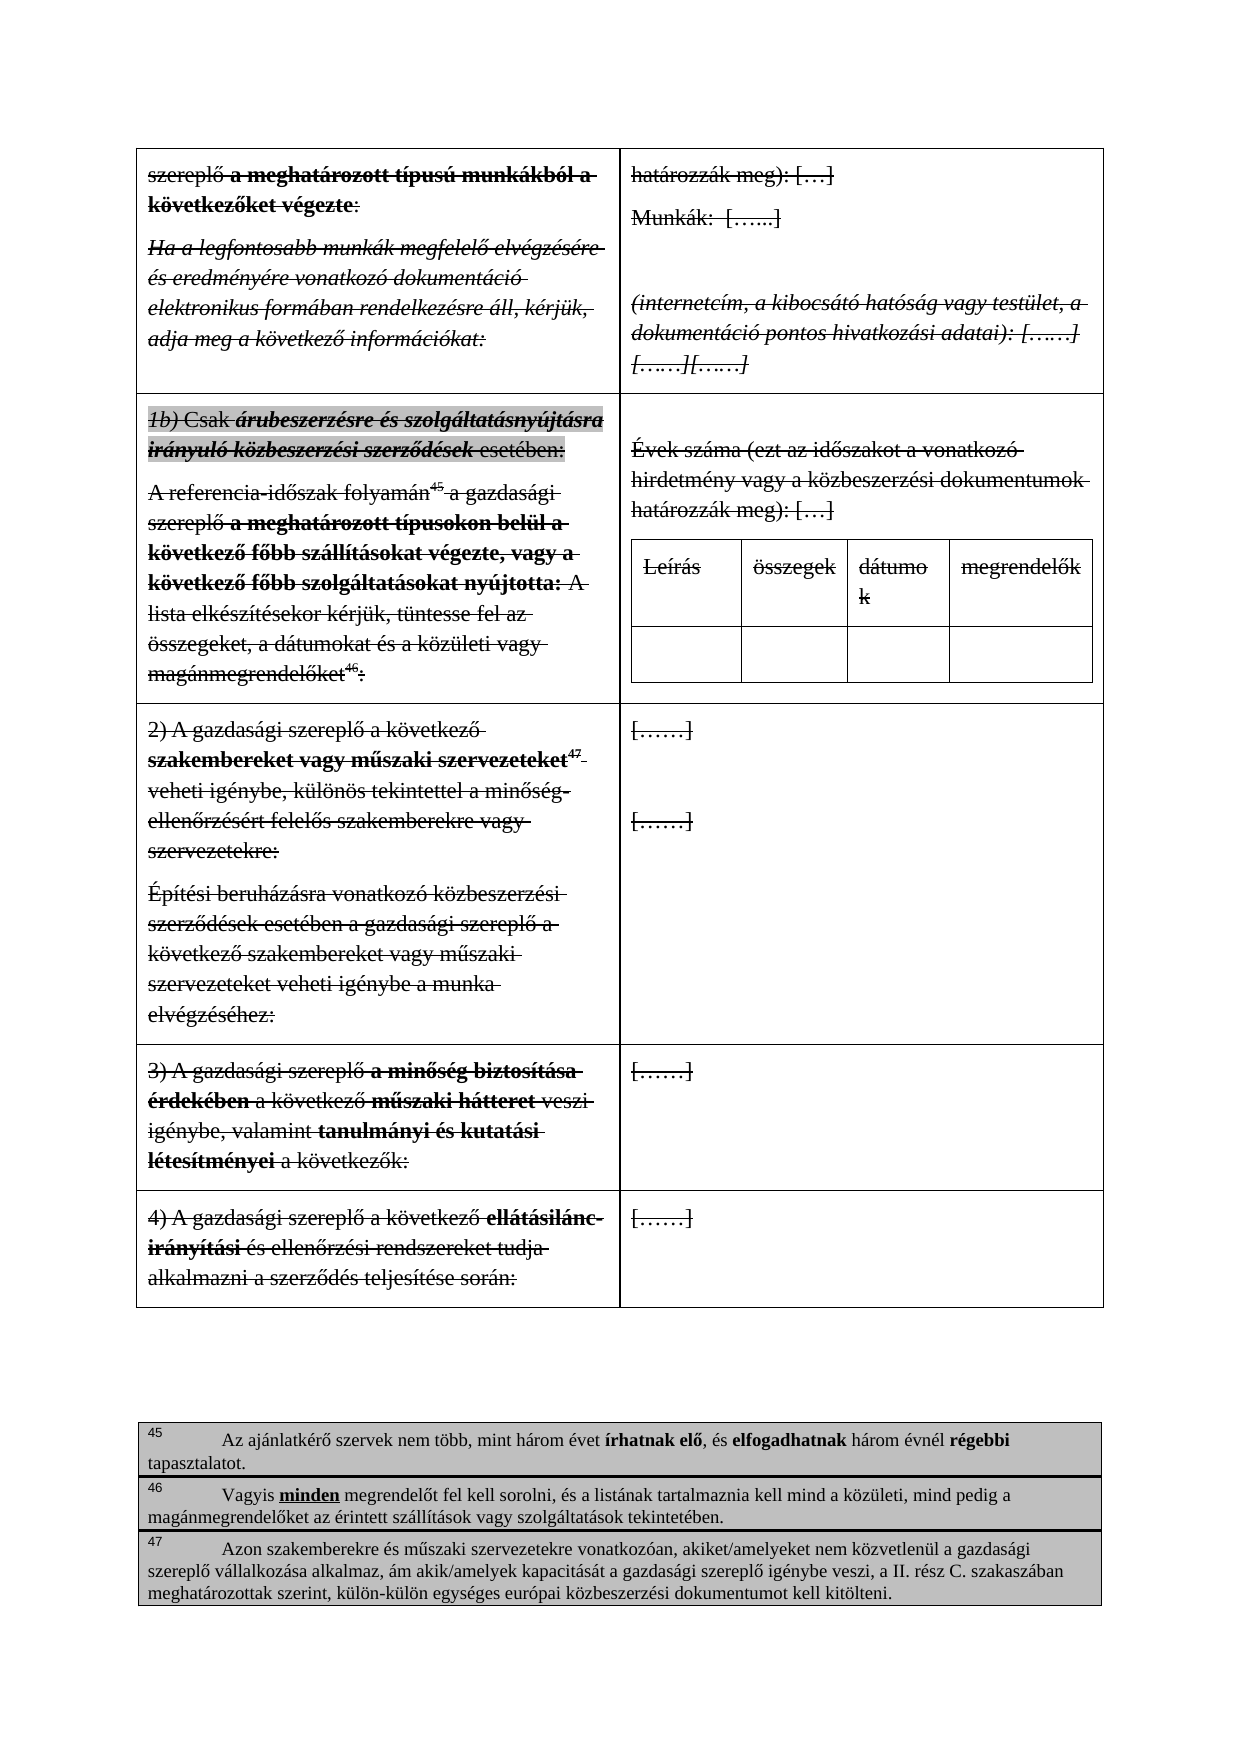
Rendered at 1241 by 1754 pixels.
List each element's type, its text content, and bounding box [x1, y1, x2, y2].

table_cell [……] [……] [621, 704, 1103, 1043]
table_cell 4) A gazdasági szereplő a következő ellátásilánc-irányítási és ellenőrzési rendszereket tudja alkalmazni a szerződés teljesítése során: [137, 1191, 619, 1307]
table_cell 2) A gazdasági szereplő a következő szakembereket vagy műszaki szervezeteket veheti igénybe, különös tekintettel a minőség-ellenőrzésért felelős szakemberekre vagy szervezetekre: Építési beruházásra vonatkozó közbeszerzési szerződések esetében a gazdasági szereplő a következő szakembereket vagy műszaki szervezeteket veheti igénybe a munka elvégzéséhez: [137, 704, 619, 1043]
table_cell [……] [621, 1045, 1103, 1190]
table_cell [137, 149, 619, 392]
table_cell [621, 149, 1103, 392]
table_cell Évek száma (ezt az időszakot a vonatkozó hirdetmény vagy a közbeszerzési dokumentumok határozzák meg): […] [621, 394, 1103, 703]
table_cell 1b) Csak árubeszerzésre és szolgáltatásnyújtásra irányuló közbeszerzési szerződések esetében: A referencia-időszak folyamán a gazdasági szereplő a meghatározott típusokon belül a következő főbb szállításokat végezte, vagy a következő főbb szolgáltatásokat nyújtotta: A lista elkészítésekor kérjük, tüntesse fel az összegeket, a dátumokat és a közületi vagy magánmegrendelőket: [137, 394, 619, 703]
table_cell 3) A gazdasági szereplő a minőség biztosítása érdekében a következő műszaki hátteret veszi igénybe, valamint tanulmányi és kutatási létesítményei a következők: [137, 1045, 619, 1190]
table_cell [……] [621, 1191, 1103, 1307]
